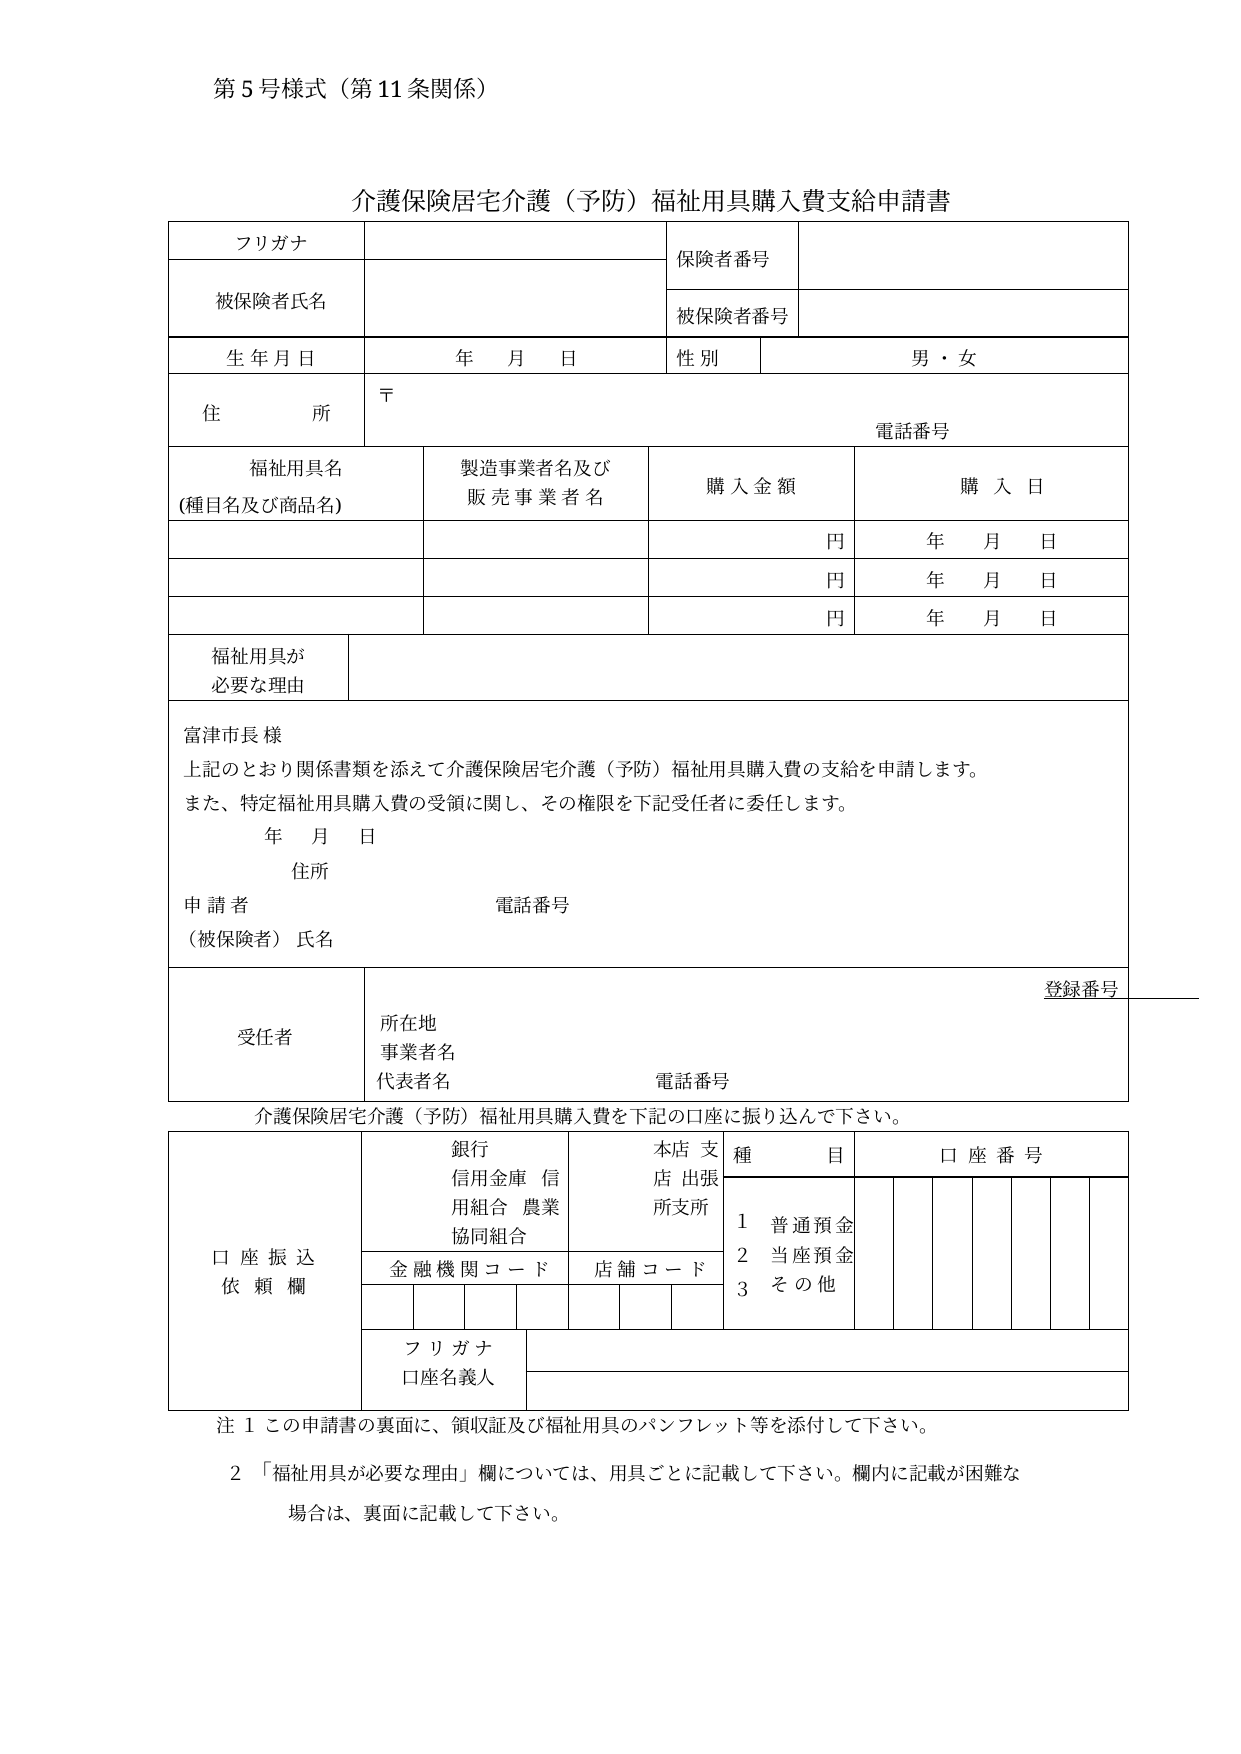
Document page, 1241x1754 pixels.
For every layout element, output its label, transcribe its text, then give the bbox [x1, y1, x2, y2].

table_cell [169, 559, 423, 596]
table_cell 年 [855, 597, 982, 633]
table_cell 製造事業者名及び 販 売 事 業 者 名 [424, 447, 648, 519]
table_cell [973, 1178, 1011, 1329]
table_cell [1090, 1178, 1128, 1329]
table_cell [349, 635, 1128, 700]
table_cell [424, 559, 648, 596]
table_header 口 座 番 号 [855, 1132, 1128, 1176]
table_cell [799, 290, 1128, 336]
table_cell 年 [855, 559, 982, 596]
table_cell [1051, 1178, 1089, 1329]
table_cell [1012, 1178, 1050, 1329]
table_cell 男 ・ 女 [761, 338, 1128, 373]
table_cell 店 舗 コ ー ド [569, 1252, 723, 1284]
table_cell 福祉用具が 必要な理由 [169, 635, 348, 700]
table_cell １ ２ ３ [724, 1178, 770, 1329]
table_cell [527, 1372, 1128, 1410]
table_cell [855, 1178, 893, 1329]
table_cell [424, 597, 648, 633]
table_cell 年 月 日 [365, 338, 666, 373]
table_cell 住 所 [169, 374, 364, 446]
text 場合は、裏面に記載して下さい。 [288, 1499, 1088, 1526]
table_cell [894, 1178, 932, 1329]
table_header 種 [724, 1132, 770, 1176]
table_cell 富津市長 様 上記のとおり関係書類を添えて介護保険居宅介護（予防）福祉用具購入費の支給を申請します。 また、特定福祉用具購入費の受領に関し、その権限を下記受任者に委任します。 年 月 日 住所 申 請 者 電話番号 （被保険者） 氏名 [169, 701, 1128, 967]
table_cell 円 [649, 521, 854, 557]
table_cell [527, 1330, 1128, 1371]
table_cell 円 [649, 597, 854, 633]
table_cell 普通預金当座預金そ の 他 [770, 1178, 854, 1329]
text 注 １ この申請書の裏面に、領収証及び福祉用具のパンフレット等を添付して下さい。 [212, 1411, 1088, 1438]
table_cell 購 入 日 [855, 447, 1128, 519]
table_cell [424, 521, 648, 557]
table_cell 日 [1039, 559, 1128, 596]
table_header 保険者番号 [667, 222, 798, 289]
table_cell [365, 260, 666, 336]
table_cell フ リ ガ ナ 口座名義人 [362, 1330, 526, 1410]
table_cell [620, 1285, 671, 1329]
table_header 銀行 信用金庫 信用組合 農業協同組合 [362, 1132, 568, 1251]
table_header 口 座 振 込 依 頼 欄 [169, 1132, 361, 1410]
table_cell 登録番号 所在地 事業者名 代表者名 電話番号 [365, 968, 1128, 1101]
table_cell [362, 1285, 413, 1329]
table_cell [672, 1285, 723, 1329]
table_cell 福祉用具名 (種目名及び商品名) [169, 447, 423, 519]
table_cell [569, 1285, 619, 1329]
table_cell [169, 521, 423, 557]
text 介護保険居宅介護（予防）福祉用具購入費を下記の口座に振り込んで下さい。 [244, 1102, 1088, 1128]
table_header [799, 222, 1128, 289]
table_cell 日 [1039, 521, 1128, 557]
table_cell [465, 1285, 516, 1329]
table_cell 月 [983, 597, 1039, 633]
table_cell 被保険者番号 [667, 290, 798, 336]
table_cell [933, 1178, 972, 1329]
table_cell 生 年 月 日 [169, 338, 364, 373]
table_cell 受任者 [169, 968, 364, 1101]
table_cell 〒 電話番号 [365, 374, 1128, 446]
table_header 本店 支店 出張所支所 [569, 1132, 723, 1251]
table_cell [517, 1285, 568, 1329]
table_header 目 [770, 1132, 854, 1176]
table_cell 年 [855, 521, 982, 557]
table_cell 金 融 機 関 コ ー ド [362, 1252, 568, 1284]
table_cell 日 [1039, 597, 1128, 633]
table_header フリガナ [169, 222, 364, 259]
table_header [365, 222, 666, 259]
table_cell 購 入 金 額 [649, 447, 854, 519]
table_cell 性 別 [667, 338, 760, 373]
text ２ 「福祉用具が必要な理由」欄については、用具ごとに記載して下さい。欄内に記載が困難な [212, 1455, 1088, 1486]
table_cell [414, 1285, 464, 1329]
table_cell 円 [649, 559, 854, 596]
table_cell [169, 597, 423, 633]
text 介護保険居宅介護（予防）福祉用具購入費支給申請書 [213, 182, 1088, 218]
table_cell 月 [983, 521, 1039, 557]
table_cell 月 [983, 559, 1039, 596]
table_cell 被保険者氏名 [169, 260, 364, 336]
